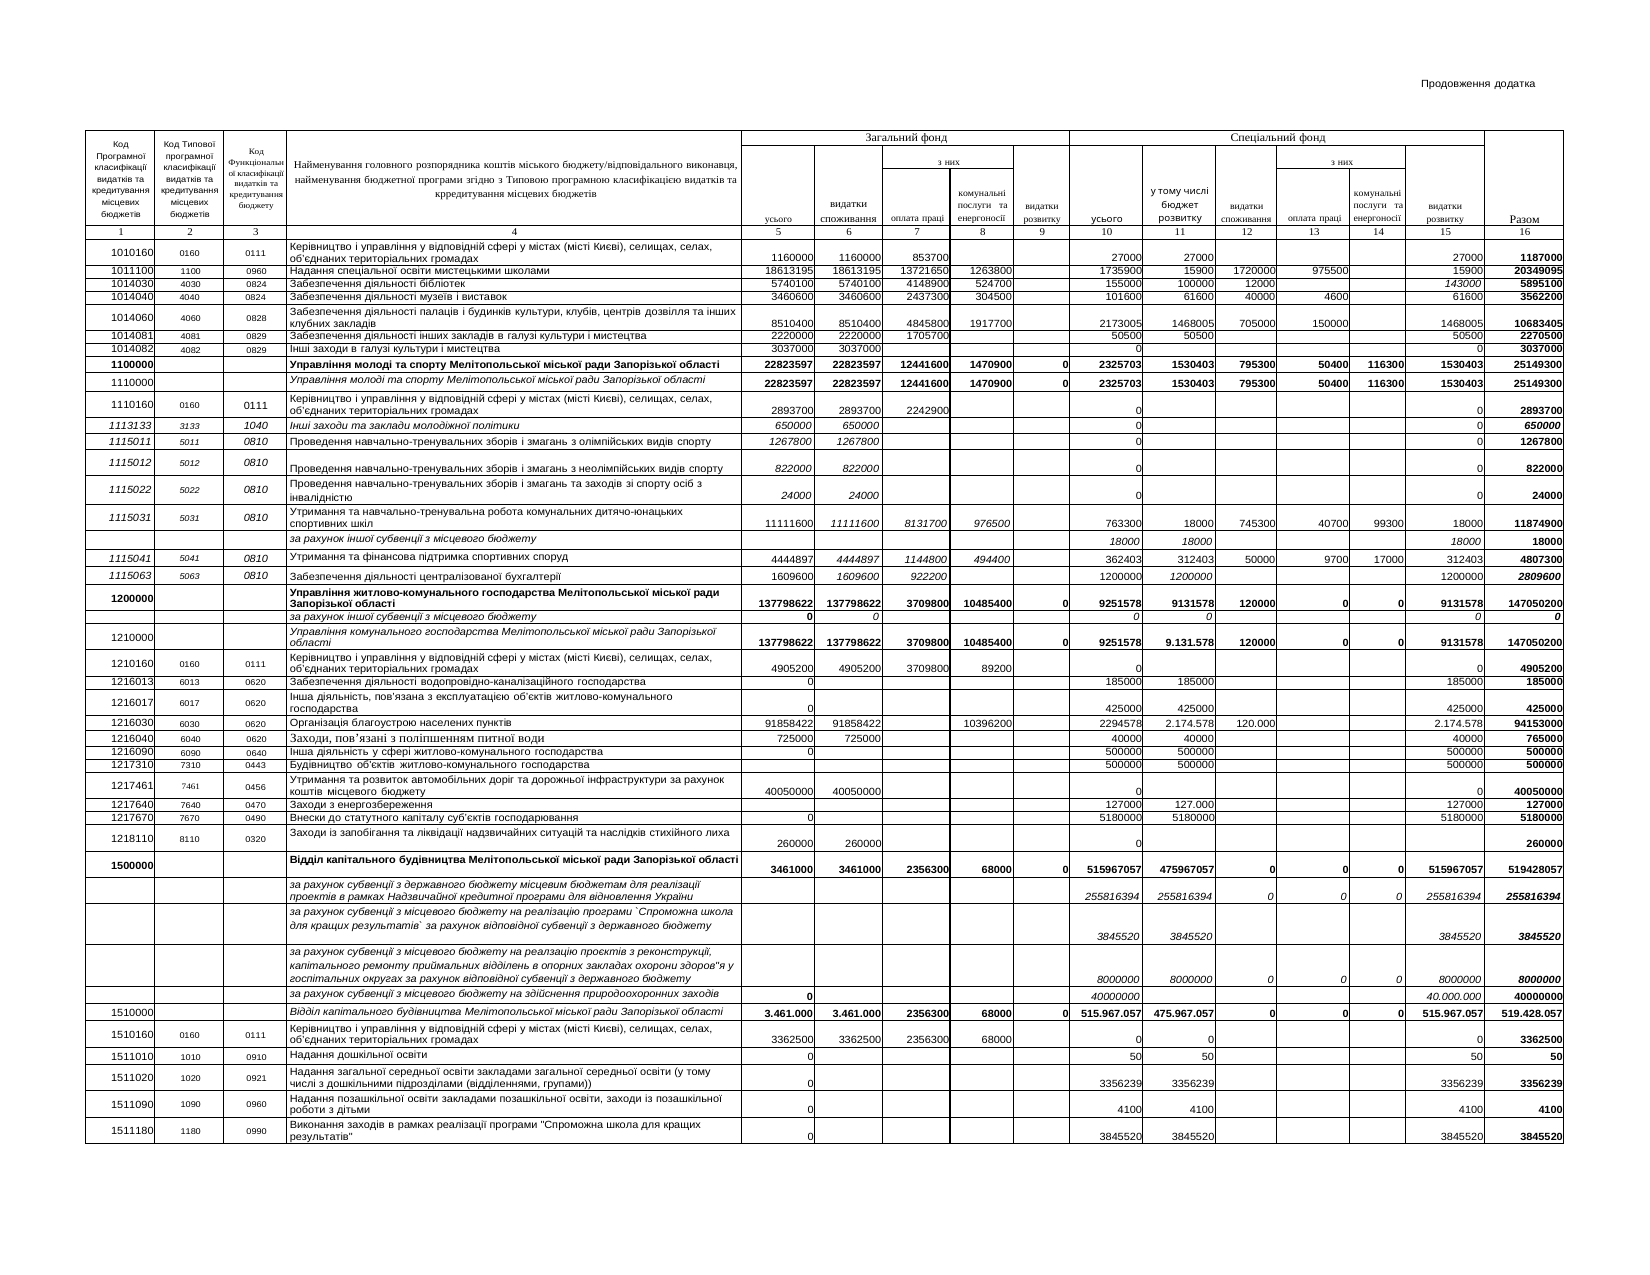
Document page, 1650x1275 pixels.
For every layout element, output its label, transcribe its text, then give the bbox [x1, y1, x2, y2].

table_cell 4444897 [815, 550, 882, 566]
table_cell 0810 [224, 505, 286, 530]
table_cell [1216, 690, 1276, 715]
table_cell [1350, 731, 1405, 746]
table_cell оплата праці [1277, 169, 1349, 225]
table_cell 0 [742, 690, 814, 715]
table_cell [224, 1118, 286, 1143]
table_cell [224, 357, 286, 372]
table_cell [1143, 987, 1215, 1003]
table_header Спеціальний фонд [1070, 131, 1484, 145]
table_cell [1216, 731, 1276, 746]
table_cell [883, 531, 949, 549]
table_cell 255816394 [1070, 878, 1142, 903]
table_cell 10396200 [951, 716, 1013, 730]
table_cell комунальні послуги та енергоносії [951, 169, 1013, 225]
table_cell [1216, 418, 1276, 433]
table_cell [883, 773, 949, 798]
table_cell [1014, 392, 1069, 417]
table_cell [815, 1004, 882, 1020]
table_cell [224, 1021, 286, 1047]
table_cell [1277, 825, 1349, 851]
table_cell [883, 418, 949, 433]
table_cell [1350, 690, 1405, 715]
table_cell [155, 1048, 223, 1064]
table_cell 0 [1277, 585, 1349, 610]
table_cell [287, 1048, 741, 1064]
table_cell 725000 [742, 731, 814, 746]
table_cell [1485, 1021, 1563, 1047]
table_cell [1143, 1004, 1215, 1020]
table_cell [1277, 690, 1349, 715]
table_cell [1406, 825, 1484, 851]
table_cell [224, 904, 286, 943]
table_cell [951, 567, 1013, 583]
table_cell [883, 747, 949, 759]
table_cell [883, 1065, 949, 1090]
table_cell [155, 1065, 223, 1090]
table_cell [86, 611, 154, 623]
table_cell 5063 [155, 567, 223, 583]
table_cell 0456 [224, 773, 286, 798]
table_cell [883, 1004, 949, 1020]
table_cell [951, 677, 1013, 689]
table_cell [951, 450, 1013, 475]
table_cell 725000 [815, 731, 882, 746]
table_cell 0620 [224, 716, 286, 730]
table_cell 0 [1014, 373, 1069, 391]
table_cell 1468005 [1143, 305, 1215, 330]
table_cell [815, 747, 882, 759]
table_cell 4444897 [742, 550, 814, 566]
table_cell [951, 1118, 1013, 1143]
table_cell 425000 [1143, 690, 1215, 715]
table_cell 8131700 [883, 505, 949, 530]
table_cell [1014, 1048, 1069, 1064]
table_cell 8000000 [1485, 945, 1563, 986]
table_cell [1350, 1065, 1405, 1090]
table_cell 1113133 [86, 418, 154, 433]
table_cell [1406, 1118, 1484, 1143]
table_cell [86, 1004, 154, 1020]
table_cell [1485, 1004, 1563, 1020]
table_cell 1267800 [815, 434, 882, 449]
table_cell [883, 760, 949, 772]
table_cell [951, 945, 1013, 986]
table_cell комунальні послуги та енергоносії [1350, 169, 1405, 225]
table_cell 10485400 [951, 585, 1013, 610]
table_cell [1277, 418, 1349, 433]
table_cell 795300 [1216, 373, 1276, 391]
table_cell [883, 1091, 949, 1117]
table_cell [224, 878, 286, 903]
table_cell усього [1070, 146, 1142, 225]
table_cell [1014, 878, 1069, 903]
table_cell [1014, 567, 1069, 583]
table_cell [1014, 825, 1069, 851]
table_cell 3709800 [883, 585, 949, 610]
table_cell 0 [1070, 476, 1142, 504]
table_cell [883, 716, 949, 730]
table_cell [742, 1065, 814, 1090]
table_cell [1014, 344, 1069, 356]
table_cell [951, 799, 1013, 811]
table_cell [1277, 799, 1349, 811]
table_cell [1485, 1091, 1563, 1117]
table_cell [1014, 292, 1069, 303]
table_cell [1014, 904, 1069, 943]
table_cell [815, 812, 882, 824]
table_cell 18000 [1406, 505, 1484, 530]
table_cell [1277, 531, 1349, 549]
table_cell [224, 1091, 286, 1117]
table_cell 40050000 [815, 773, 882, 798]
table_cell 0 [1216, 878, 1276, 903]
table_cell 12441600 [883, 357, 949, 372]
table_cell [224, 624, 286, 649]
table_cell [1277, 747, 1349, 759]
table_cell 116300 [1350, 373, 1405, 391]
table_cell 2809600 [1485, 567, 1563, 583]
table_cell Управління житлово-комунального господарства Мелітопольської міської ради Запорізької області [287, 585, 741, 610]
table_cell [1350, 331, 1405, 343]
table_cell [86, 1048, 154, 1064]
table_cell [1277, 760, 1349, 772]
table_cell [1350, 716, 1405, 730]
table_cell 12441600 [883, 373, 949, 391]
table_header Разом [1485, 131, 1563, 225]
table_cell [742, 531, 814, 549]
table_cell [1350, 760, 1405, 772]
table_cell 1110160 [86, 392, 154, 417]
table_cell [86, 531, 154, 549]
table_cell [155, 357, 223, 372]
table_cell 0 [1277, 624, 1349, 649]
table_cell 0 [1406, 650, 1484, 676]
table_cell 976500 [951, 505, 1013, 530]
table_cell [155, 878, 223, 903]
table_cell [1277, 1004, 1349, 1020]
table_cell [1216, 611, 1276, 623]
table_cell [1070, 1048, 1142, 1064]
table_cell [1216, 331, 1276, 343]
table_cell [883, 904, 949, 943]
table_cell [951, 747, 1013, 759]
table_cell 137798622 [815, 585, 882, 610]
table_cell [1014, 331, 1069, 343]
table_cell 4807300 [1485, 550, 1563, 566]
table_cell [883, 677, 949, 689]
table_cell 1216030 [86, 716, 154, 730]
table_cell 0 [1406, 392, 1484, 417]
table_cell Управління молоді та спорту Мелітопольської міської ради Запорізької області [287, 373, 741, 391]
table_cell 40050000 [1485, 773, 1563, 798]
table_cell 40000000 [1070, 987, 1142, 1003]
table_cell 0 [1277, 852, 1349, 877]
table_cell 1210160 [86, 650, 154, 676]
table_cell 137798622 [815, 624, 882, 649]
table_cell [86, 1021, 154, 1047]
table_cell [1277, 987, 1349, 1003]
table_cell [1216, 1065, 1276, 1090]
table_cell 11111600 [815, 505, 882, 530]
table_cell 0810 [224, 567, 286, 583]
table_cell 1144800 [883, 550, 949, 566]
table_cell [1350, 799, 1405, 811]
table_cell [951, 760, 1013, 772]
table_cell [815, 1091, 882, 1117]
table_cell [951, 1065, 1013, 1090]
table_cell [155, 624, 223, 649]
table_cell 1115063 [86, 567, 154, 583]
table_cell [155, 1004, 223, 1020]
table_cell видатки розвитку [1014, 146, 1069, 225]
table_cell 120000 [1216, 585, 1276, 610]
table_cell 1200000 [1406, 567, 1484, 583]
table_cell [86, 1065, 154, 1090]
table_cell [1350, 812, 1405, 824]
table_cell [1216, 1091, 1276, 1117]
table_cell оплата праці [883, 169, 949, 225]
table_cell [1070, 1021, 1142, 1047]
table_cell [951, 392, 1013, 417]
table_cell [1350, 987, 1405, 1003]
table_cell 515967057 [1070, 852, 1142, 877]
table_cell [155, 611, 223, 623]
table_cell 795300 [1216, 357, 1276, 372]
table_cell 3133 [155, 418, 223, 433]
table_cell 0810 [224, 476, 286, 504]
table_cell [1014, 716, 1069, 730]
table_cell 8000000 [1070, 945, 1142, 986]
table_cell 0 [1070, 650, 1142, 676]
table_cell 1200000 [86, 585, 154, 610]
table_cell [1014, 450, 1069, 475]
table_cell 0 [1216, 852, 1276, 877]
table_cell 10485400 [951, 624, 1013, 649]
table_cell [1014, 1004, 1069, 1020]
table_cell 0 [1350, 585, 1405, 610]
table_cell 27000 [1070, 240, 1142, 265]
table_cell 116300 [1350, 357, 1405, 372]
table_cell 2173005 [1070, 305, 1142, 330]
table_cell Проведення навчально-тренувальних зборів і змагань та заходів зі спорту осіб з інвалідністю [287, 476, 741, 504]
table_cell [883, 611, 949, 623]
table_cell Забезпечення діяльності централізованої бухгалтерії [287, 567, 741, 583]
table_cell 50000 [1216, 550, 1276, 566]
table_cell 5012 [155, 450, 223, 475]
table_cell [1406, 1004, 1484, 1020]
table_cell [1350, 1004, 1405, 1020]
table_cell 137798622 [742, 585, 814, 610]
table_cell [1216, 825, 1276, 851]
table_cell [951, 825, 1013, 851]
table_cell [1014, 760, 1069, 772]
table_cell [815, 945, 882, 986]
table_cell [742, 904, 814, 943]
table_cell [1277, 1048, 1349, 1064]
table_cell [86, 987, 154, 1003]
table_cell 650000 [742, 418, 814, 433]
table_cell 9.131.578 [1143, 624, 1215, 649]
table_cell 0 [1350, 878, 1405, 903]
table_cell [224, 987, 286, 1003]
table_cell 8000000 [1406, 945, 1484, 986]
table_cell [951, 240, 1013, 265]
table_cell [1014, 690, 1069, 715]
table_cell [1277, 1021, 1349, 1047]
table_cell 1609600 [742, 567, 814, 583]
table_cell 822000 [742, 450, 814, 475]
table_cell [224, 373, 286, 391]
table_cell 2.174.578 [1406, 716, 1484, 730]
table_cell за рахунок субвенції з місцевого бюджету на здійснення природоохоронних заходів [287, 987, 741, 1003]
table_cell Управління молоді та спорту Мелітопольської міської ради Запорізької області [287, 357, 741, 372]
table_cell 120000 [1216, 624, 1276, 649]
table_cell 8110 [155, 825, 223, 851]
table_cell 120.000 [1216, 716, 1276, 730]
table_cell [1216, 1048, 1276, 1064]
table_cell [1350, 531, 1405, 549]
table_cell [1350, 305, 1405, 330]
table_cell [1014, 550, 1069, 566]
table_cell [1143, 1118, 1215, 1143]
table_cell 147050200 [1485, 585, 1563, 610]
table_cell видатки розвитку [1406, 146, 1484, 225]
table_cell [1216, 650, 1276, 676]
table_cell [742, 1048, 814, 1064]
table_cell [951, 611, 1013, 623]
table_cell [224, 611, 286, 623]
table_cell 1115022 [86, 476, 154, 504]
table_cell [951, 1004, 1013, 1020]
table_cell 9131578 [1406, 624, 1484, 649]
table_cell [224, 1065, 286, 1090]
table_cell [1216, 747, 1276, 759]
table_cell 50400 [1277, 373, 1349, 391]
table_cell 40.000.000 [1406, 987, 1484, 1003]
table_cell [1277, 567, 1349, 583]
table_cell [1350, 240, 1405, 265]
table_cell [1277, 904, 1349, 943]
table_cell 18000 [1485, 531, 1563, 549]
table_cell 6017 [155, 690, 223, 715]
table_cell [742, 945, 814, 986]
table_cell 745300 [1216, 505, 1276, 530]
table_cell 1210000 [86, 624, 154, 649]
table_cell [951, 812, 1013, 824]
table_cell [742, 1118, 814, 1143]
table_cell 50400 [1277, 357, 1349, 372]
table_cell 0 [1070, 392, 1142, 417]
table_cell 25149300 [1485, 357, 1563, 372]
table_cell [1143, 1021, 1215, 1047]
table_cell [1350, 567, 1405, 583]
table_cell 1040 [224, 418, 286, 433]
table_cell [1277, 279, 1349, 291]
table_cell 17000 [1350, 550, 1405, 566]
table_cell 1115012 [86, 450, 154, 475]
table_cell [1350, 677, 1405, 689]
table_cell 425000 [1406, 690, 1484, 715]
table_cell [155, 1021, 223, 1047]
table_cell [883, 812, 949, 824]
table_cell [1277, 650, 1349, 676]
table_cell [1277, 331, 1349, 343]
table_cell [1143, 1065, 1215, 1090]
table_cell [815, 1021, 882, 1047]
table_header Код Типової програмної класифікації видатків та кредитування місцевих бюджетів [155, 131, 223, 225]
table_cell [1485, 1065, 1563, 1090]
table_cell 0 [1406, 418, 1484, 433]
table_cell за рахунок субвенції з місцевого бюджету на реалзацію проєктів з реконструкції, капітального ремонту приймальних відділень в опорних закладах охорони здоров"я у госпітальних округах за рахунок відповідної субвенції з державного бюджету [287, 945, 741, 986]
table_cell 1115031 [86, 505, 154, 530]
table_cell [815, 760, 882, 772]
table_cell [86, 945, 154, 986]
table_cell [1014, 611, 1069, 623]
table_cell 0 [1070, 434, 1142, 449]
table_cell Інші заходи та заклади молодіжної політики [287, 418, 741, 433]
table_cell [883, 434, 949, 449]
table_cell [1014, 266, 1069, 278]
table_cell 2242900 [883, 392, 949, 417]
table_cell 0620 [224, 690, 286, 715]
table_cell 763300 [1070, 505, 1142, 530]
table_cell 3845520 [1070, 904, 1142, 943]
table_cell Утримання та навчально-тренувальна робота комунальних дитячо-юнацьких спортивних шкіл [287, 505, 741, 530]
table_cell [883, 476, 949, 504]
table_cell 650000 [815, 418, 882, 433]
table_cell 922200 [883, 567, 949, 583]
table_cell [224, 585, 286, 610]
table_cell [1216, 476, 1276, 504]
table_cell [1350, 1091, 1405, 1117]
table_cell [883, 799, 949, 811]
table_cell 0160 [155, 240, 223, 265]
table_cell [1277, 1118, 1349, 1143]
table_cell 2893700 [742, 392, 814, 417]
table_cell [1014, 799, 1069, 811]
table_cell [1014, 945, 1069, 986]
table_cell Заходи, пов’язані з поліпшенням питної води [287, 731, 741, 746]
table_cell [1216, 392, 1276, 417]
table_cell Керівництво і управління у відповідній сфері у містах (місті Києві), селищах, селах, об’єднаних територіальних громадах [287, 240, 741, 265]
table_cell [1216, 760, 1276, 772]
table_cell 3709800 [883, 650, 949, 676]
table_cell [1216, 773, 1276, 798]
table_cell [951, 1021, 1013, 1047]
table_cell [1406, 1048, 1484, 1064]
table_cell [815, 799, 882, 811]
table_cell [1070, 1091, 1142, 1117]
table_cell 1217461 [86, 773, 154, 798]
table_cell 9251578 [1070, 585, 1142, 610]
table_cell [951, 531, 1013, 549]
table_cell 91858422 [742, 716, 814, 730]
table_cell [1277, 344, 1349, 356]
table_cell [1216, 987, 1276, 1003]
table_cell 5031 [155, 505, 223, 530]
table_cell [815, 878, 882, 903]
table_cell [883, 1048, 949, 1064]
table_cell 24000 [1485, 476, 1563, 504]
table_cell Заходи із запобігання та ліквідації надзвичайних ситуацій та наслідків стихійного лиха [287, 825, 741, 851]
table_cell [155, 373, 223, 391]
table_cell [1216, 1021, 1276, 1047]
table_cell 40000 [1070, 731, 1142, 746]
table_cell 5041 [155, 550, 223, 566]
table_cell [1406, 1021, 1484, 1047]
table_cell 1468005 [1406, 305, 1484, 330]
table_cell [1216, 567, 1276, 583]
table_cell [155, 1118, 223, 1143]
table_cell [224, 945, 286, 986]
table_cell 2356300 [883, 852, 949, 877]
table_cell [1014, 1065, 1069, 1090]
table_cell [155, 531, 223, 549]
table_cell [1350, 266, 1405, 278]
table_cell [1216, 450, 1276, 475]
table_cell [1216, 799, 1276, 811]
table_cell 255816394 [1406, 878, 1484, 903]
table_cell 0 [1014, 852, 1069, 877]
table_cell [1014, 434, 1069, 449]
table_cell 22823597 [815, 357, 882, 372]
table_cell 27000 [1406, 240, 1484, 265]
table_cell 18000 [1406, 531, 1484, 549]
table_cell 1200000 [1143, 567, 1215, 583]
table_cell видатки споживання [1216, 146, 1276, 225]
table_cell 1160000 [742, 240, 814, 265]
table_cell 5011 [155, 434, 223, 449]
table_header Код Функціональн ої класифікації видатків та кредитування бюджету [224, 131, 286, 225]
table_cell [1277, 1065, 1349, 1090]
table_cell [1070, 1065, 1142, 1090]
table_cell [1277, 773, 1349, 798]
table_cell [951, 773, 1013, 798]
table_cell [1014, 240, 1069, 265]
table_cell 2893700 [815, 392, 882, 417]
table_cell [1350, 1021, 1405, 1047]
table_cell [951, 878, 1013, 903]
table_cell 0160 [155, 650, 223, 676]
table_cell 425000 [1070, 690, 1142, 715]
table_cell 3845520 [1406, 904, 1484, 943]
table_cell 0111 [224, 392, 286, 417]
table_cell 312403 [1143, 550, 1215, 566]
table_cell 0160 [155, 392, 223, 417]
table_cell [1014, 731, 1069, 746]
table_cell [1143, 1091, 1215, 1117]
table_cell 8510400 [815, 305, 882, 330]
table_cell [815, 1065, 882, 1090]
table_cell [883, 450, 949, 475]
table_cell 260000 [742, 825, 814, 851]
table_cell [1143, 650, 1215, 676]
table_cell 24000 [742, 476, 814, 504]
table_cell Організація благоустрою населених пунктів [287, 716, 741, 730]
table_cell 2325703 [1070, 357, 1142, 372]
table_cell [1350, 476, 1405, 504]
table_cell [1216, 677, 1276, 689]
table_cell 1917700 [951, 305, 1013, 330]
table_cell 1115011 [86, 434, 154, 449]
table_cell [1277, 812, 1349, 824]
table_header Код Програмної класифікації видатків та кредитування місцевих бюджетів [86, 131, 154, 225]
table_cell 1218110 [86, 825, 154, 851]
table_cell [1277, 450, 1349, 475]
table_cell 22823597 [742, 357, 814, 372]
table_cell [1350, 292, 1405, 303]
table_cell 0 [1277, 945, 1349, 986]
table_cell [155, 585, 223, 610]
table_cell [1216, 531, 1276, 549]
table_cell [951, 331, 1013, 343]
table_cell 89200 [951, 650, 1013, 676]
table_cell усього [742, 146, 814, 225]
table_cell [883, 690, 949, 715]
table_cell [1277, 392, 1349, 417]
table_cell 4845800 [883, 305, 949, 330]
table_cell [1350, 611, 1405, 623]
table_cell 0320 [224, 825, 286, 851]
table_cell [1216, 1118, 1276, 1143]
table_cell 7461 [155, 773, 223, 798]
table_cell 3461000 [742, 852, 814, 877]
table_cell [951, 731, 1013, 746]
table_cell 9131578 [1406, 585, 1484, 610]
table_cell 137798622 [742, 624, 814, 649]
table_cell 0 [1350, 945, 1405, 986]
table_cell за рахунок субвенції з державного бюджету місцевим бюджетам для реалізації проектів в рамках Надзвичайної кредитної програми для відновлення України [287, 878, 741, 903]
table_cell 0810 [224, 434, 286, 449]
table_cell [1350, 904, 1405, 943]
table_cell 27000 [1143, 240, 1215, 265]
table_cell 0620 [224, 731, 286, 746]
table_cell 0 [1406, 450, 1484, 475]
table_cell 1530403 [1406, 357, 1484, 372]
table_cell 0 [1277, 878, 1349, 903]
table_cell [1350, 450, 1405, 475]
table_cell 1110000 [86, 373, 154, 391]
table_cell 822000 [815, 450, 882, 475]
table_cell [815, 690, 882, 715]
table_cell 0 [1406, 773, 1484, 798]
table_cell 3709800 [883, 624, 949, 649]
table_cell за рахунок субвенції з місцевого бюджету на реалізацію програми `Спроможна школа для кращих результатів` за рахунок відповідної субвенції з державного бюджету [287, 904, 741, 943]
table_cell 1010160 [86, 240, 154, 265]
table_cell [1277, 716, 1349, 730]
table_cell [1216, 904, 1276, 943]
table_cell [1277, 476, 1349, 504]
table_cell 0 [1216, 945, 1276, 986]
table_cell 99300 [1350, 505, 1405, 530]
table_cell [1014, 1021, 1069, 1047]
table_cell Управління комунального господарства Мелітопольської міської ради Запорізької області [287, 624, 741, 649]
table_cell [155, 852, 223, 877]
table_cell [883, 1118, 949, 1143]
table_cell 255816394 [1485, 878, 1563, 903]
table_cell 0 [1406, 434, 1484, 449]
table_cell 4905200 [1485, 650, 1563, 676]
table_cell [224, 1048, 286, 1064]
table_cell 40050000 [742, 773, 814, 798]
table_cell 4905200 [742, 650, 814, 676]
table_cell [1014, 505, 1069, 530]
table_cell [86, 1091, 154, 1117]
table_cell [815, 904, 882, 943]
table_cell 6030 [155, 716, 223, 730]
table_cell 150000 [1277, 305, 1349, 330]
table_cell 40000 [1143, 731, 1215, 746]
table_cell [1277, 731, 1349, 746]
table_cell [1143, 450, 1215, 475]
table_header Найменування головного розпорядника коштів міського бюджету/відповідального виконавця, найменування бюджетної програми згідно з Типовою програмною класифікацією видатків та крредитування місцевих бюджетів [287, 131, 741, 225]
table_cell 1530403 [1143, 357, 1215, 372]
table_cell 2893700 [1485, 392, 1563, 417]
table_cell [1350, 344, 1405, 356]
table_cell 8510400 [742, 305, 814, 330]
table_cell [1143, 434, 1215, 449]
table_cell 494400 [951, 550, 1013, 566]
table_cell 822000 [1485, 450, 1563, 475]
table_cell 0111 [224, 650, 286, 676]
table_cell [1014, 418, 1069, 433]
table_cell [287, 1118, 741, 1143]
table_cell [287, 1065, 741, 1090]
table_cell 255816394 [1143, 878, 1215, 903]
table_cell 4905200 [815, 650, 882, 676]
table_cell [1143, 773, 1215, 798]
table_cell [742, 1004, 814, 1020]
table_cell [1350, 279, 1405, 291]
table_cell [883, 344, 949, 356]
table_cell 11111600 [742, 505, 814, 530]
table_cell у тому числі бюджет розвитку [1143, 146, 1215, 225]
table_cell 1187000 [1485, 240, 1563, 265]
table_cell [1143, 344, 1215, 356]
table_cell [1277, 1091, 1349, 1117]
table_cell [1277, 434, 1349, 449]
table_cell видатки споживання [815, 146, 882, 225]
table_cell 10683405 [1485, 305, 1563, 330]
table_cell [155, 904, 223, 943]
table_cell Керівництво і управління у відповідній сфері у містах (місті Києві), селищах, селах, об’єднаних територіальних громадах [287, 650, 741, 676]
table_cell 0 [1070, 773, 1142, 798]
table_cell Утримання та фінансова підтримка спортивних споруд [287, 550, 741, 566]
table_cell 91858422 [815, 716, 882, 730]
table_cell [1277, 240, 1349, 265]
table_cell 0 [1014, 624, 1069, 649]
table_cell [883, 987, 949, 1003]
table_cell Забезпечення діяльності палаців i будинків культури, клубів, центрів дозвілля та iнших клубних закладів [287, 305, 741, 330]
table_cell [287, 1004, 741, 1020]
table_cell [815, 987, 882, 1003]
table_cell 68000 [951, 852, 1013, 877]
table_cell 1014060 [86, 305, 154, 330]
table_cell 1470900 [951, 373, 1013, 391]
table_cell [1014, 773, 1069, 798]
table_cell 1609600 [815, 567, 882, 583]
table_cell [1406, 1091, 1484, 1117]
table_cell 312403 [1406, 550, 1484, 566]
table_cell 2.174.578 [1143, 716, 1215, 730]
table_cell 25149300 [1485, 373, 1563, 391]
table_cell 0 [1014, 585, 1069, 610]
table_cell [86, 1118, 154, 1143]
table_cell 1115041 [86, 550, 154, 566]
table_cell 475967057 [1143, 852, 1215, 877]
table_cell [1014, 650, 1069, 676]
table_cell [951, 904, 1013, 943]
table_cell [1014, 305, 1069, 330]
table_cell [1350, 773, 1405, 798]
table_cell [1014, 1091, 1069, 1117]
table_cell [742, 799, 814, 811]
table_cell Інша діяльність, пов’язана з експлуатацією об’єктів житлово-комунального господарства [287, 690, 741, 715]
table_cell [815, 677, 882, 689]
table_cell [1277, 611, 1349, 623]
table_cell 40000 [1406, 731, 1484, 746]
table_cell 0 [1070, 418, 1142, 433]
table_cell 853700 [883, 240, 949, 265]
table_cell 260000 [1485, 825, 1563, 851]
table_cell 0 [1350, 624, 1405, 649]
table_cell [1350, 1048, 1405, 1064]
table_cell 519428057 [1485, 852, 1563, 877]
table_cell [951, 418, 1013, 433]
table_cell [883, 945, 949, 986]
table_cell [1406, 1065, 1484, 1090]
table_cell 1530403 [1143, 373, 1215, 391]
table_cell 705000 [1216, 305, 1276, 330]
table_cell [86, 904, 154, 943]
table_cell 6040 [155, 731, 223, 746]
table_cell з них [1277, 146, 1405, 168]
table_cell [1350, 747, 1405, 759]
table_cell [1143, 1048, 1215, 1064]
table_cell 260000 [815, 825, 882, 851]
table_cell 0810 [224, 450, 286, 475]
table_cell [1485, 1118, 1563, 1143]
table_cell [951, 690, 1013, 715]
table_cell 1470900 [951, 357, 1013, 372]
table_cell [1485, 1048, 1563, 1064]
table_cell [155, 945, 223, 986]
table_cell [1350, 650, 1405, 676]
table_cell 650000 [1485, 418, 1563, 433]
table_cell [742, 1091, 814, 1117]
table_cell 4060 [155, 305, 223, 330]
table_cell 1200000 [1070, 567, 1142, 583]
table_cell 9700 [1277, 550, 1349, 566]
table_cell [1216, 240, 1276, 265]
table_cell 0 [1070, 450, 1142, 475]
table_cell 3845520 [1485, 904, 1563, 943]
table_cell [1143, 476, 1215, 504]
table_header Загальний фонд [742, 131, 1069, 145]
table_cell [1143, 418, 1215, 433]
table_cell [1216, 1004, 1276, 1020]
table_cell 0828 [224, 305, 286, 330]
table_cell [1143, 392, 1215, 417]
table_cell 5022 [155, 476, 223, 504]
table_cell [1350, 825, 1405, 851]
table_cell [883, 878, 949, 903]
table_cell [224, 852, 286, 877]
table_cell [1014, 531, 1069, 549]
table_cell з них [883, 146, 1013, 168]
table_cell Утримання та розвиток автомобільних доріг та дорожньої інфраструктури за рахунок коштів місцевого бюджету [287, 773, 741, 798]
table_cell 22823597 [815, 373, 882, 391]
table_cell [1350, 434, 1405, 449]
table_cell 3461000 [815, 852, 882, 877]
table_cell 2325703 [1070, 373, 1142, 391]
table_cell 425000 [1485, 690, 1563, 715]
table_cell [86, 878, 154, 903]
table_cell 1100000 [86, 357, 154, 372]
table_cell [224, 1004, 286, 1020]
table_cell 1216017 [86, 690, 154, 715]
table_cell 18000 [1143, 531, 1215, 549]
table_cell 0 [1350, 852, 1405, 877]
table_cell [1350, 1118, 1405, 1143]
table_cell [1014, 987, 1069, 1003]
table_cell 94153000 [1485, 716, 1563, 730]
table_cell 9131578 [1143, 585, 1215, 610]
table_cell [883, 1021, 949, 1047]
table_cell 0 [1070, 825, 1142, 851]
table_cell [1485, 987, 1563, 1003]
table_cell [1350, 418, 1405, 433]
table_cell [883, 731, 949, 746]
table_cell [742, 878, 814, 903]
table_cell 40700 [1277, 505, 1349, 530]
table_cell 0 [742, 987, 814, 1003]
table_cell [815, 531, 882, 549]
table_cell [951, 987, 1013, 1003]
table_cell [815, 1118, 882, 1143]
table_cell 8000000 [1143, 945, 1215, 986]
table_cell 1267800 [742, 434, 814, 449]
table_cell 18000 [1143, 505, 1215, 530]
table_cell 515967057 [1406, 852, 1484, 877]
table_cell 1500000 [86, 852, 154, 877]
table_cell [1277, 677, 1349, 689]
table_cell 9251578 [1070, 624, 1142, 649]
table_cell 1530403 [1406, 373, 1484, 391]
table_cell 362403 [1070, 550, 1142, 566]
table_cell Проведення навчально-тренувальних зборів і змагань з олімпійських видів спорту [287, 434, 741, 449]
table_cell 1267800 [1485, 434, 1563, 449]
table_cell [951, 434, 1013, 449]
table_cell Проведення навчально-тренувальних зборів і змагань з неолімпійських видів спорту [287, 450, 741, 475]
table_cell Відділ капітального будівництва Мелітопольської міської ради Запорізької області [287, 852, 741, 877]
table_cell 3845520 [1143, 904, 1215, 943]
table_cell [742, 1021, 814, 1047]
table_cell 0111 [224, 240, 286, 265]
table_cell [883, 825, 949, 851]
table_cell Керівництво і управління у відповідній сфері у містах (місті Києві), селищах, селах, об’єднаних територіальних громадах [287, 392, 741, 417]
table_cell 0 [1406, 476, 1484, 504]
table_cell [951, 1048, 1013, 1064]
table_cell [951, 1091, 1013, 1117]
table_cell [1216, 812, 1276, 824]
table_cell [1216, 344, 1276, 356]
table_cell [1014, 279, 1069, 291]
table_cell 22823597 [742, 373, 814, 391]
table_cell 1160000 [815, 240, 882, 265]
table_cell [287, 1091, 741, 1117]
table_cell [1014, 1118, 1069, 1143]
table_cell [1143, 825, 1215, 851]
table_cell [1350, 392, 1405, 417]
table_cell 1216040 [86, 731, 154, 746]
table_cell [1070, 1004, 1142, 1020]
table_cell [742, 760, 814, 772]
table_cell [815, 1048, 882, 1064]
table_cell [1014, 812, 1069, 824]
table_cell [951, 344, 1013, 356]
table_cell [1014, 476, 1069, 504]
table_cell за рахунок іншої субвенції з місцевого бюджету [287, 531, 741, 549]
table_cell 2294578 [1070, 716, 1142, 730]
table_cell [1216, 434, 1276, 449]
table_cell 0 [1014, 357, 1069, 372]
table_cell [224, 531, 286, 549]
table_cell 147050200 [1485, 624, 1563, 649]
table_cell 765000 [1485, 731, 1563, 746]
table_cell 24000 [815, 476, 882, 504]
table_cell 0810 [224, 550, 286, 566]
table_cell 18000 [1070, 531, 1142, 549]
table_cell [1014, 677, 1069, 689]
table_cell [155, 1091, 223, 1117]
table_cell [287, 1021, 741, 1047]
table_cell [951, 476, 1013, 504]
table_cell [155, 987, 223, 1003]
table_cell 11874900 [1485, 505, 1563, 530]
table_cell [1014, 747, 1069, 759]
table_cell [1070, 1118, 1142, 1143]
